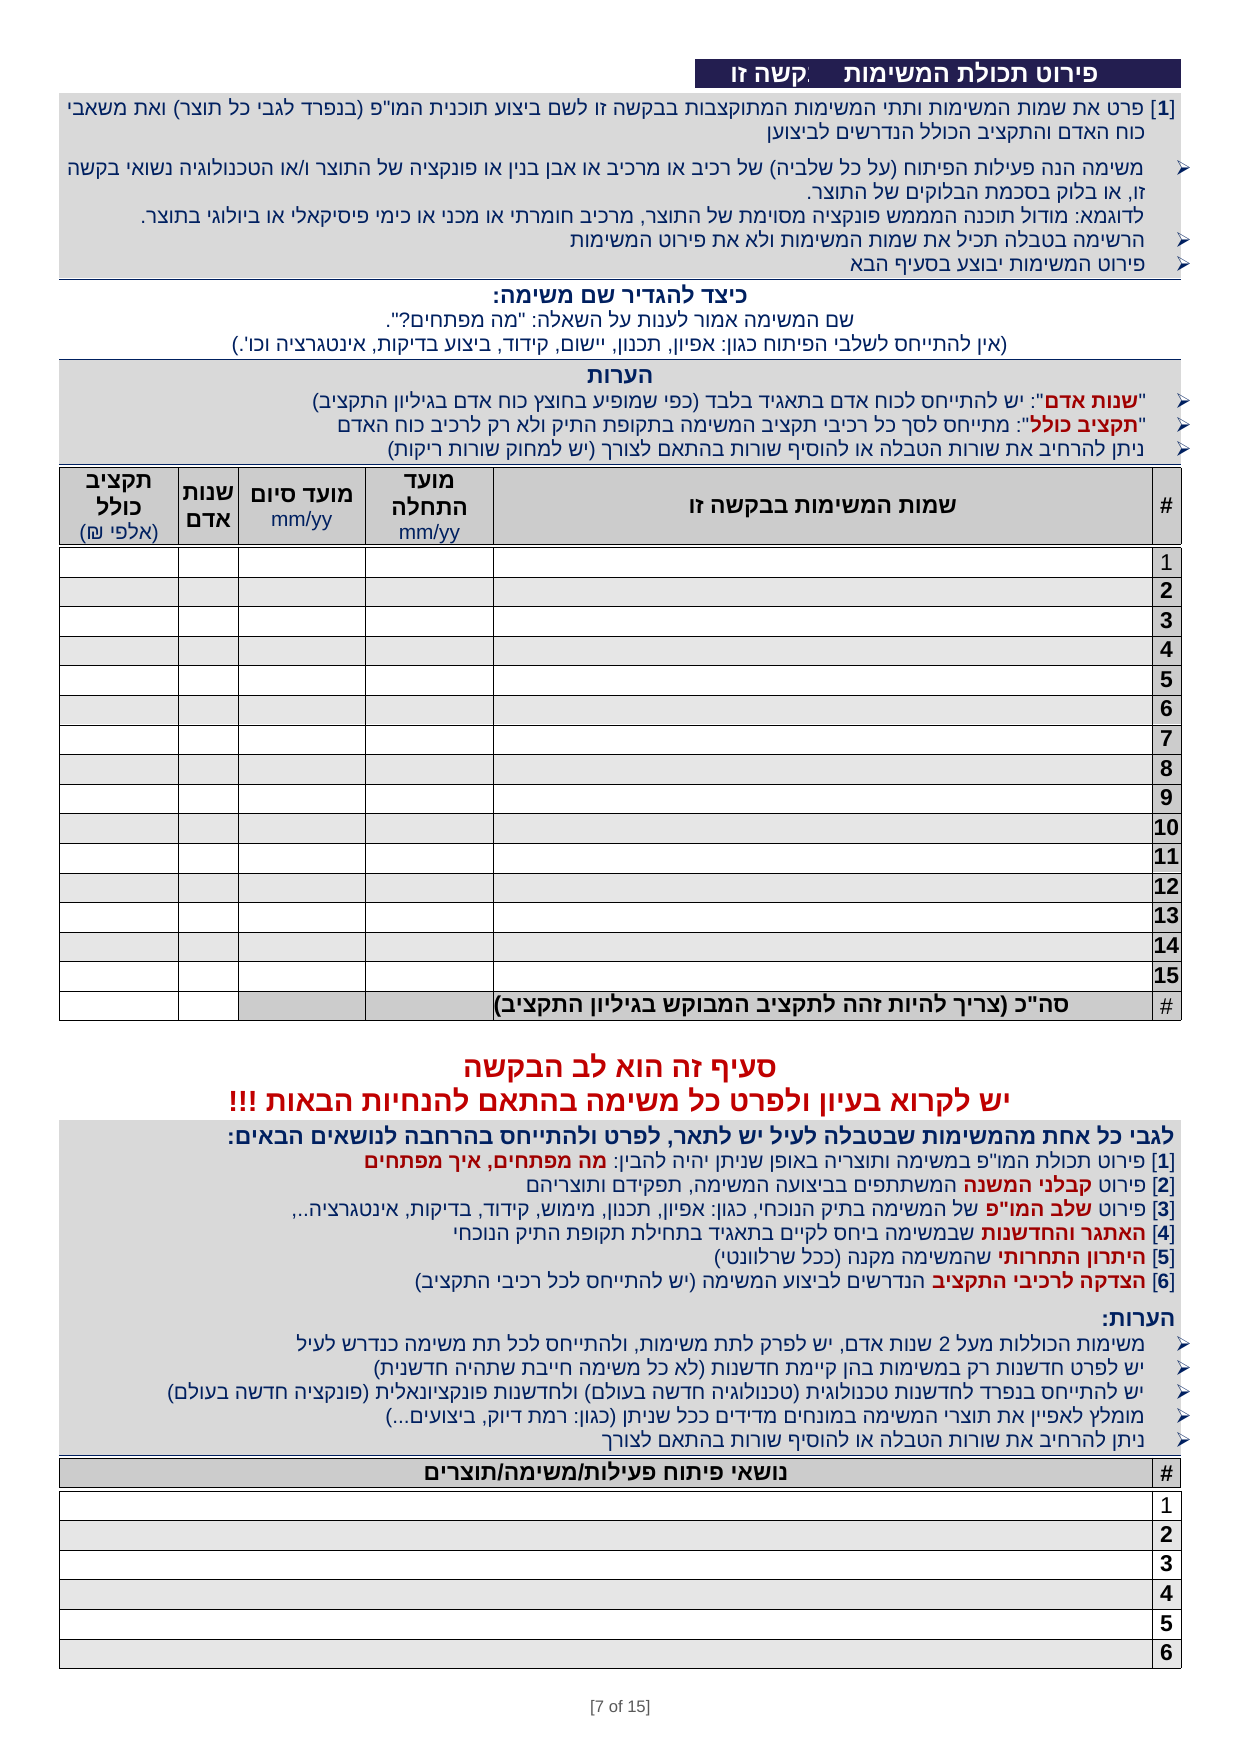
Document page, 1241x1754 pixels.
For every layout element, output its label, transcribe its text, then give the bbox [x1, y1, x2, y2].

table_cell [60, 726, 178, 754]
table_cell [366, 814, 493, 843]
subtitle פירוט תכולת המשימות [809, 59, 1181, 88]
table_cell 3 [1153, 1551, 1181, 1579]
table_cell [366, 785, 493, 813]
table_cell [179, 785, 238, 813]
table_cell [179, 696, 238, 724]
table_cell [60, 1580, 1152, 1609]
table_cell [179, 755, 238, 784]
table_cell [1153, 992, 1181, 1020]
table_cell [179, 578, 238, 606]
table_cell [366, 962, 493, 991]
table_cell כיצד להגדיר שם משימה: שם המשימה אמור לענות על השאלה: "מה מפתחים?". (אין להתייחס לשלבי הפיתוח כגון: אפיון, תכנון, יישום, קידוד, ביצוע בדיקות, אינטגרציה וכו'.) [59, 280, 1181, 359]
table_header # [1153, 1459, 1180, 1487]
table_header מועד סיום mm/yy [239, 468, 365, 544]
table_cell 11 [1153, 844, 1181, 872]
table_cell [239, 666, 365, 695]
table_cell 6 [1153, 696, 1181, 724]
table_header [366, 548, 493, 577]
table_cell [366, 637, 493, 665]
table_cell [366, 933, 493, 961]
table_cell 7 [1153, 726, 1181, 754]
table_cell [60, 874, 178, 902]
table_cell [60, 844, 178, 872]
table_cell [239, 607, 365, 636]
table_cell [239, 726, 365, 754]
table_cell [494, 726, 1152, 754]
table_cell [366, 607, 493, 636]
table_cell 6 [1153, 1640, 1181, 1668]
table_cell [366, 696, 493, 724]
table_cell [179, 814, 238, 843]
table_cell [239, 962, 365, 991]
table_cell 12 [1153, 874, 1181, 902]
table_cell [494, 903, 1152, 932]
table_cell [366, 874, 493, 902]
table_cell [60, 933, 178, 961]
table_cell [494, 814, 1152, 843]
table_cell [60, 696, 178, 724]
table_cell [494, 696, 1152, 724]
table_cell [60, 755, 178, 784]
table_cell [494, 755, 1152, 784]
table_cell [494, 933, 1152, 961]
table_header # [1153, 468, 1181, 544]
table_cell [179, 637, 238, 665]
table_cell [60, 814, 178, 843]
table_cell [60, 903, 178, 932]
table_cell 13 [1153, 903, 1181, 932]
table_cell 2 [1153, 1521, 1181, 1550]
table_cell [179, 607, 238, 636]
table_cell [239, 785, 365, 813]
table_cell [60, 607, 178, 636]
table_cell [60, 1610, 1152, 1638]
table_header סעיף זה הוא לב הבקשה יש לקרוא בעיון ולפרט כל משימה בהתאם להנחיות הבאות !!! [59, 1047, 1181, 1120]
subtitle רשימת משימות המו"פ בבקשה זו [695, 59, 809, 88]
table_cell [366, 992, 493, 1020]
table_cell 5 [1153, 666, 1181, 695]
table_cell [239, 696, 365, 724]
table_cell [60, 637, 178, 665]
table_header שמות המשימות בבקשה זו [494, 468, 1152, 544]
table_cell [179, 726, 238, 754]
table_cell [179, 962, 238, 991]
table_cell [179, 874, 238, 902]
table_header מועד התחלה mm/yy [366, 468, 493, 544]
table_header [1] פרט את שמות המשימות ותתי המשימות המתוקצבות בבקשה זו לשם ביצוע תוכנית המו"פ (בנפרד לגבי כל תוצר) ואת משאבי כוח האדם והתקציב הכולל הנדרשים לביצוען משימה הנה פעילות הפיתוח (על כל שלביה) של רכיב או מרכיב או אבן בנין או פונקציה של התוצר ו/או הטכנולוגיה נשואי בקשה זו, או בלוק בסכמת הבלוקים של התוצר. לדוגמא: מודול תוכנה המממש פונקציה מסוימת של התוצר, מרכיב חומרתי או מכני או כימי פיסיקאלי או ביולוגי בתוצר. הרשימה בטבלה תכיל את שמות המשימות ולא את פירוט המשימות פירוט המשימות יבוצע בסעיף הבא [59, 93, 1181, 278]
table_cell [239, 755, 365, 784]
table_cell [366, 726, 493, 754]
table_cell [179, 992, 238, 1020]
table_cell 5 [1153, 1610, 1181, 1638]
table_header שנות אדם [179, 468, 238, 544]
table_cell [366, 666, 493, 695]
table_cell [239, 578, 365, 606]
table_cell [179, 666, 238, 695]
table_header [60, 1492, 1152, 1520]
table_cell [60, 1640, 1152, 1668]
table_cell [494, 785, 1152, 813]
table_cell [239, 814, 365, 843]
table_cell [366, 844, 493, 872]
table_header [179, 548, 238, 577]
table_cell [494, 874, 1152, 902]
table_cell 4 [1153, 637, 1181, 665]
table_header תקציב כולל (אלפי ₪) [60, 468, 178, 544]
table_cell 3 [1153, 607, 1181, 636]
table_cell 9 [1153, 785, 1181, 813]
table_header [239, 548, 365, 577]
table_cell [239, 903, 365, 932]
table_cell [60, 1551, 1152, 1579]
table_header [60, 548, 178, 577]
table_cell [494, 962, 1152, 991]
table_cell 14 [1153, 933, 1181, 961]
table_cell [239, 933, 365, 961]
table_cell 8 [1153, 755, 1181, 784]
table_cell הערות "שנות אדם": יש להתייחס לכוח אדם בתאגיד בלבד (כפי שמופיע בחוצץ כוח אדם בגיליון התקציב) "תקציב כולל": מתייחס לסך כל רכיבי תקציב המשימה בתקופת התיק ולא רק לרכיב כוח האדם ניתן להרחיב את שורות הטבלה או להוסיף שורות בהתאם לצורך (יש למחוק שורות ריקות) [59, 360, 1181, 464]
table_cell [494, 637, 1152, 665]
table_cell [179, 844, 238, 872]
table_cell [239, 874, 365, 902]
table_cell [494, 607, 1152, 636]
table_cell [366, 578, 493, 606]
table_header [494, 548, 1152, 577]
table_cell סה"כ (צריך להיות זהה לתקציב המבוקש בגיליון התקציב) [494, 992, 1152, 1020]
table_cell [494, 844, 1152, 872]
table_header [1153, 1492, 1181, 1520]
table_cell [366, 755, 493, 784]
table_cell [60, 785, 178, 813]
table_cell [60, 578, 178, 606]
table_cell 10 [1153, 814, 1181, 843]
table_cell [239, 637, 365, 665]
table_cell 15 [1153, 962, 1181, 991]
table_cell [239, 844, 365, 872]
table_cell 2 [1153, 578, 1181, 606]
table_cell [366, 903, 493, 932]
table_cell 4 [1153, 1580, 1181, 1609]
table_header [1153, 548, 1181, 577]
table_cell [494, 666, 1152, 695]
table_cell לגבי כל אחת מהמשימות שבטבלה לעיל יש לתאר, לפרט ולהתייחס בהרחבה לנושאים הבאים: [1] פירוט תכולת המו"פ במשימה ותוצריה באופן שניתן יהיה להבין: מה מפתחים, איך מפתחים [2] פירוט קבלני המשנה המשתתפים בביצועה המשימה, תפקידם ותוצריהם [3] פירוט שלב המו"פ של המשימה בתיק הנוכחי, כגון: אפיון, תכנון, מימוש, קידוד, בדיקות, אינטגרציה.., [4] האתגר והחדשנות שבמשימה ביחס לקיים בתאגיד בתחילת תקופת התיק הנוכחי [5] היתרון התחרותי שהמשימה מקנה (ככל שרלוונטי) [6] הצדקה לרכיבי התקציב הנדרשים לביצוע המשימה (יש להתייחס לכל רכיבי התקציב) הערות: משימות הכוללות מעל 2 שנות אדם, יש לפרק לתת משימות, ולהתייחס לכל תת משימה כנדרש לעיל יש לפרט חדשנות רק במשימות בהן קיימת חדשנות (לא כל משימה חייבת שתהיה חדשנית) יש להתייחס בנפרד לחדשנות טכנולוגית (טכנולוגיה חדשה בעולם) ולחדשנות פונקציונאלית (פונקציה חדשה בעולם) מומלץ לאפיין את תוצרי המשימה במונחים מדידים ככל שניתן (כגון: רמת דיוק, ביצועים...) ניתן להרחיב את שורות הטבלה או להוסיף שורות בהתאם לצורך [59, 1120, 1181, 1455]
table_cell [179, 933, 238, 961]
table_cell [179, 903, 238, 932]
table_cell [60, 666, 178, 695]
table_cell [60, 962, 178, 991]
table_header נושאי פיתוח פעילות/משימה/תוצרים [60, 1459, 1152, 1487]
table_cell [494, 578, 1152, 606]
table_cell [60, 1521, 1152, 1550]
table_cell [239, 992, 365, 1020]
table_cell [60, 992, 178, 1020]
